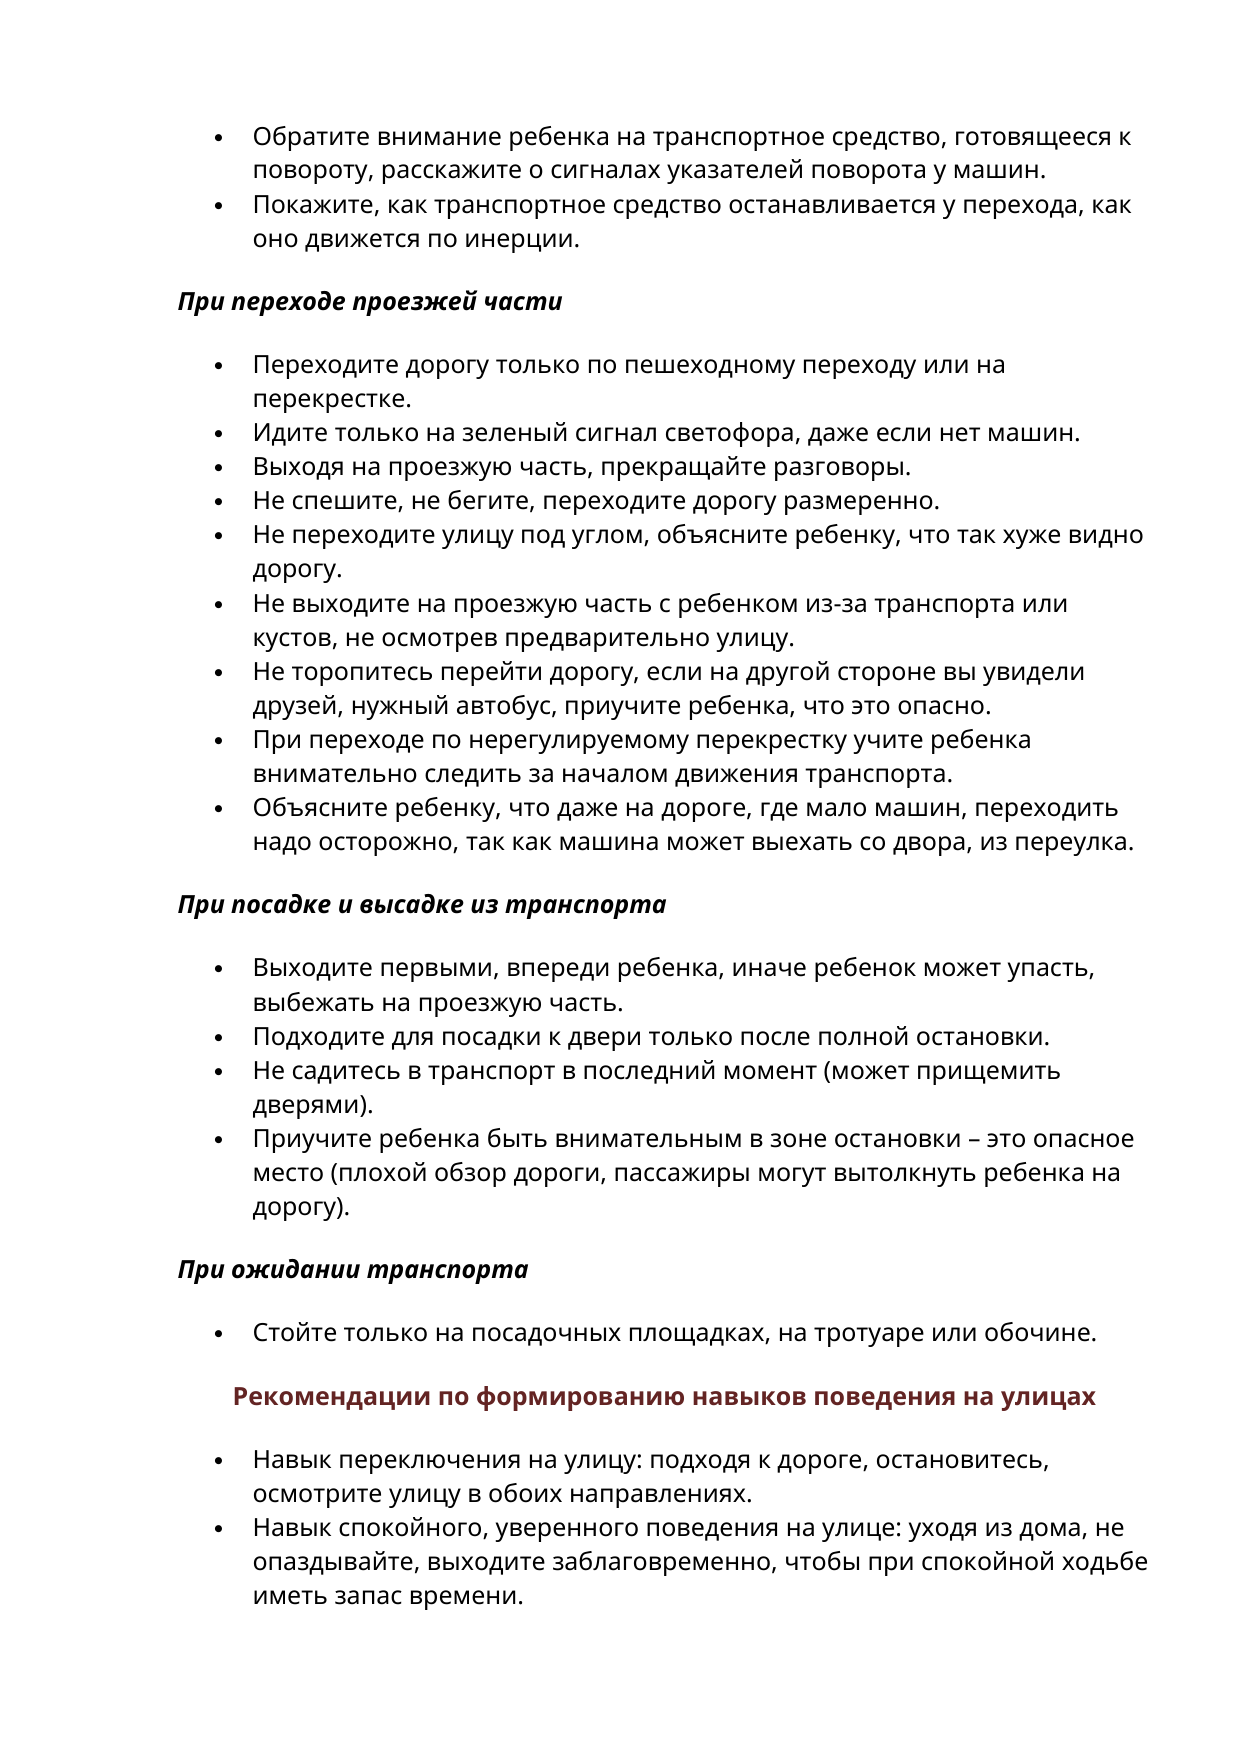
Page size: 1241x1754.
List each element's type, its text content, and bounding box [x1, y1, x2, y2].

text При посадке и высадке из транспорта [177, 887, 1152, 921]
list Покажите, как транспортное средство останавливается у перехода, как оно движется по инерции. [215, 186, 1152, 254]
list Идите только на зеленый сигнал светофора, даже если нет машин. [215, 415, 1152, 449]
list Навык спокойного, уверенного поведения на улице: уходя из дома, не опаздывайте, выходите заблаговременно, чтобы при спокойной ходьбе иметь запас времени. [215, 1509, 1152, 1612]
list Подходите для посадки к двери только после полной остановки. [215, 1018, 1152, 1052]
list Не садитесь в транспорт в последний момент (может прищемить дверями). [215, 1052, 1152, 1120]
text При переходе проезжей части [177, 283, 1152, 318]
text Рекомендации по формированию навыков поведения на улицах [177, 1378, 1152, 1412]
list Выходите первыми, впереди ребенка, иначе ребенок может упасть, выбежать на проезжую часть. [215, 950, 1152, 1018]
list Переходите дорогу только по пешеходному переходу или на перекрестке. [215, 347, 1152, 415]
list Стойте только на посадочных площадках, на тротуаре или обочине. [215, 1315, 1152, 1349]
list Не спешите, не бегите, переходите дорогу размеренно. [215, 483, 1152, 517]
list Не выходите на проезжую часть с ребенком из-за транспорта или кустов, не осмотрев предварительно улицу. [215, 585, 1152, 653]
list Навык переключения на улицу: подходя к дороге, остановитесь, осмотрите улицу в обоих направлениях. [215, 1441, 1152, 1509]
list Не переходите улицу под углом, объясните ребенку, что так хуже видно дорогу. [215, 517, 1152, 585]
list Не торопитесь перейти дорогу, если на другой стороне вы увидели друзей, нужный автобус, приучите ребенка, что это опасно. [215, 653, 1152, 721]
list При переходе по нерегулируемому перекрестку учите ребенка внимательно следить за началом движения транспорта. [215, 721, 1152, 789]
list Приучите ребенка быть внимательным в зоне остановки – это опасное место (плохой обзор дороги, пассажиры могут вытолкнуть ребенка на дорогу). [215, 1120, 1152, 1223]
list Обратите внимание ребенка на транспортное средство, готовящееся к повороту, расскажите о сигналах указателей поворота у машин. [215, 118, 1152, 186]
list Выходя на проезжую часть, прекращайте разговоры. [215, 449, 1152, 483]
list Объясните ребенку, что даже на дороге, где мало машин, переходить надо осторожно, так как машина может выехать со двора, из переулка. [215, 789, 1152, 858]
text При ожидании транспорта [177, 1252, 1152, 1286]
